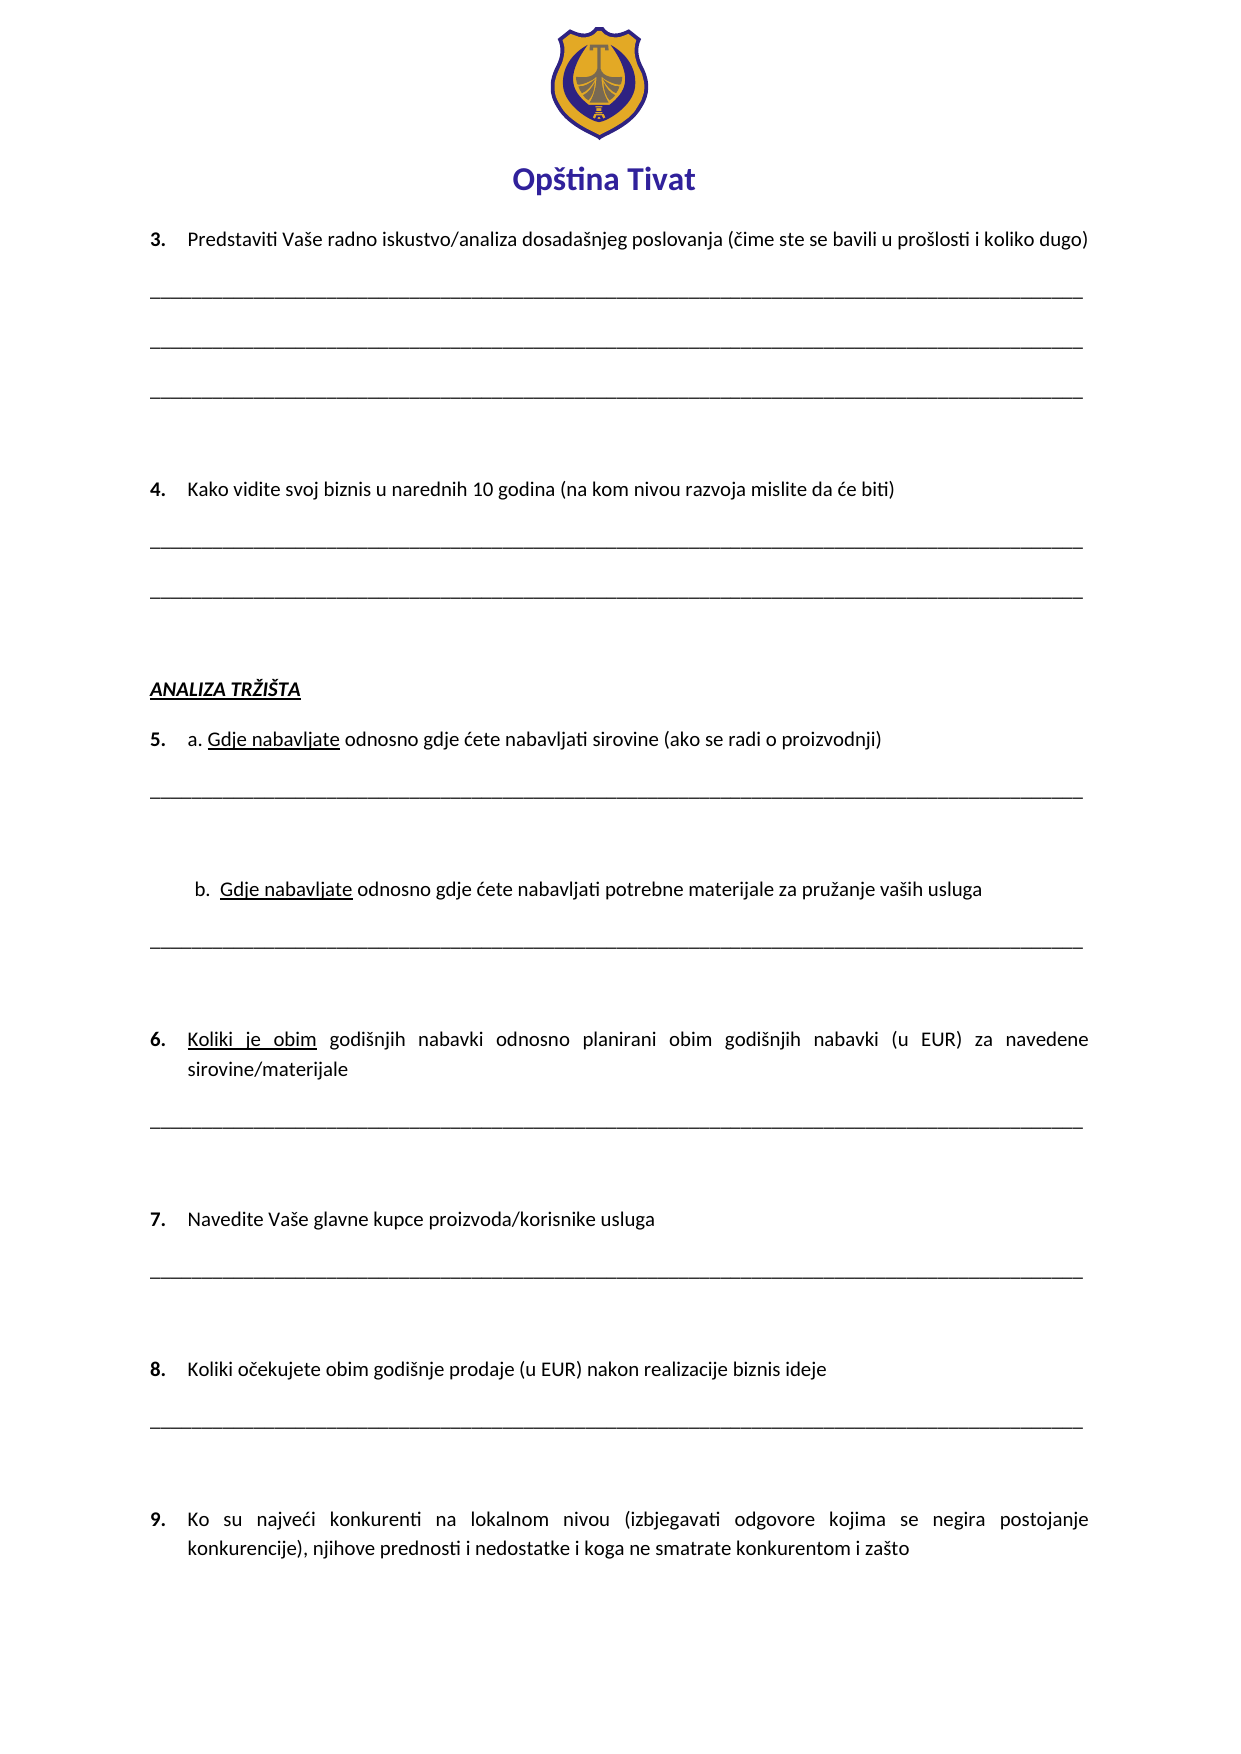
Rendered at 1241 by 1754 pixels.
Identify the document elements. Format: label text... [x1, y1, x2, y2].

text __________________________________________________________________________________________ [150, 927, 1090, 952]
list Koliki očekujete obim godišnje prodaje (u EUR) nakon realizacije biznis ideje [150, 1356, 1090, 1381]
text ANALIZA TRŽIŠTA [150, 677, 1090, 702]
text __________________________________________________________________________________________ [150, 1406, 1090, 1431]
list Ko su najveći konkurenti na lokalnom nivou (izbjegavati odgovore kojima se negira postojanje konkurencije), njihove prednosti i nedostatke i koga ne smatrate konkurentom i zašto [150, 1506, 1090, 1560]
text __________________________________________________________________________________________ [150, 327, 1090, 352]
list a. Gdje nabavljate odnosno gdje ćete nabavljati sirovine (ako se radi o proizvodnji) [150, 727, 1090, 752]
list Navedite Vaše glavne kupce proizvoda/korisnike usluga [150, 1206, 1090, 1231]
text __________________________________________________________________________________________ [150, 1106, 1090, 1131]
list Kako vidite svoj biznis u narednih 10 godina (na kom nivou razvoja mislite da će biti) [150, 477, 1090, 502]
text __________________________________________________________________________________________ [150, 777, 1090, 802]
text __________________________________________________________________________________________ [150, 577, 1090, 602]
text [150, 277, 1090, 302]
text __________________________________________________________________________________________ [150, 377, 1090, 402]
text b. Gdje nabavljate odnosno gdje ćete nabavljati potrebne materijale za pružanje vaših usluga [194, 877, 1090, 902]
list Predstaviti Vaše radno iskustvo/analiza dosadašnjeg poslovanja (čime ste se bavili u prošlosti i koliko dugo) [150, 227, 1090, 252]
text __________________________________________________________________________________________ [150, 527, 1090, 552]
list Koliki je obim godišnjih nabavki odnosno planirani obim godišnjih nabavki (u EUR) za navedene sirovine/materijale [150, 1027, 1090, 1081]
text __________________________________________________________________________________________ [150, 1256, 1090, 1281]
